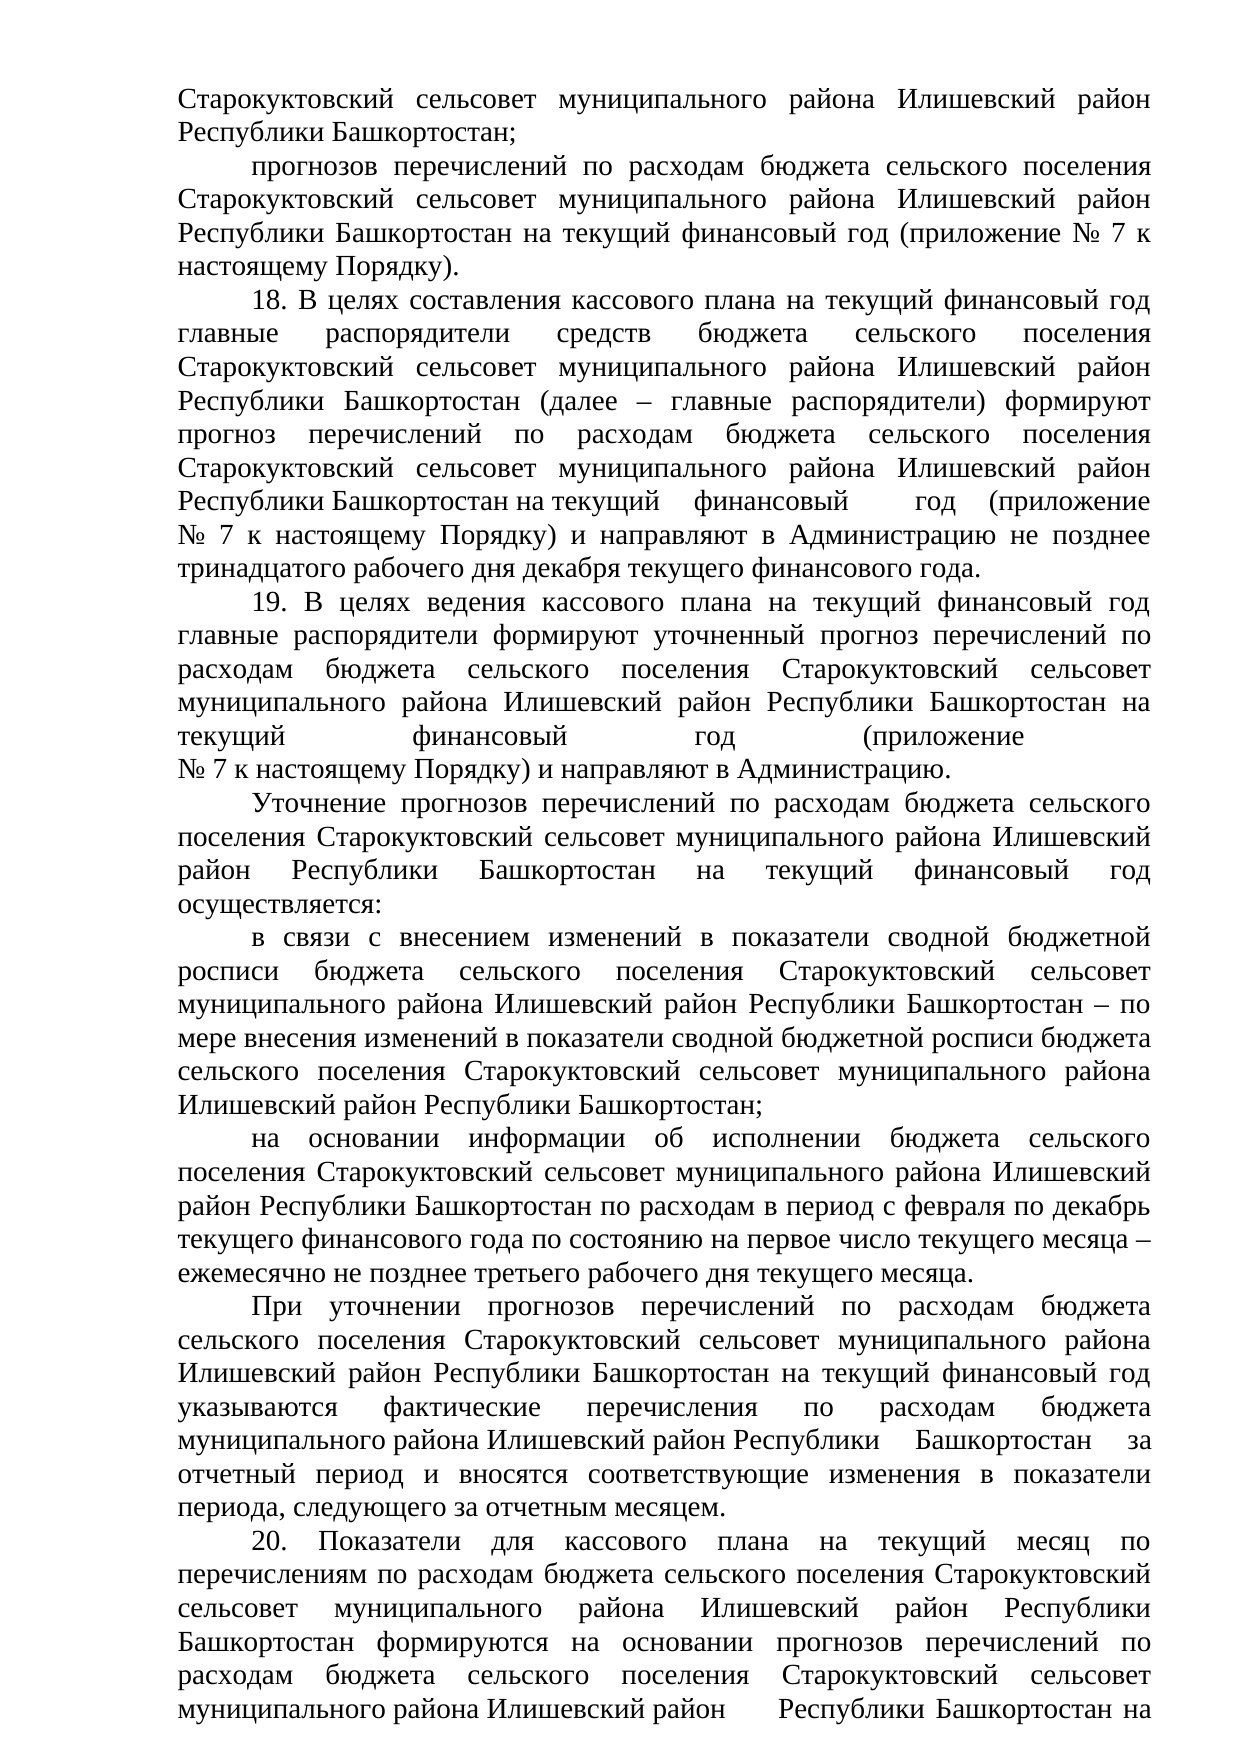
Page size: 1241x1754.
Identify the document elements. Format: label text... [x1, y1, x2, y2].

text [177, 1523, 1152, 1724]
text на основании информации об исполнении бюджета сельского поселения Старокуктовский сельсовет муниципального района Илишевский район Республики Башкортостан по расходам в период с февраля по декабрь текущего финансового года по состоянию на первое число текущего месяца – ежемесячно не позднее третьего рабочего дня текущего месяца. [177, 1121, 1152, 1288]
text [177, 81, 1152, 148]
text прогнозов перечислений по расходам бюджета сельского поселения Старокуктовский сельсовет муниципального района Илишевский район Республики Башкортостан на текущий финансовый год (приложение № 7 к настоящему Порядку). [177, 148, 1152, 282]
text в связи с внесением изменений в показатели сводной бюджетной росписи бюджета сельского поселения Старокуктовский сельсовет муниципального района Илишевский район Республики Башкортостан – по мере внесения изменений в показатели сводной бюджетной росписи бюджета сельского поселения Старокуктовский сельсовет муниципального района Илишевский район Республики Башкортостан; [177, 919, 1152, 1121]
text 19. В целях ведения кассового плана на текущий финансовый год главные распорядители формируют уточненный прогноз перечислений по расходам бюджета сельского поселения Старокуктовский сельсовет муниципального района Илишевский район Республики Башкортостан на текущий финансовый год (приложение № 7 к настоящему Порядку) и направляют в Администрацию. [177, 584, 1152, 785]
text Уточнение прогнозов перечислений по расходам бюджета сельского поселения Старокуктовский сельсовет муниципального района Илишевский район Республики Башкортостан на текущий финансовый год осуществляется: [177, 785, 1152, 919]
text 18. В целях составления кассового плана на текущий финансовый год главные распорядители средств бюджета сельского поселения Старокуктовский сельсовет муниципального района Илишевский район Республики Башкортостан (далее – главные распорядители) формируют прогноз перечислений по расходам бюджета сельского поселения Старокуктовский сельсовет муниципального района Илишевский район Республики Башкортостан на текущий финансовый год (приложение № 7 к настоящему Порядку) и направляют в Администрацию не позднее тринадцатого рабочего дня декабря текущего финансового года. [177, 282, 1152, 584]
text При уточнении прогнозов перечислений по расходам бюджета сельского поселения Старокуктовский сельсовет муниципального района Илишевский район Республики Башкортостан на текущий финансовый год указываются фактические перечисления по расходам бюджета муниципального района Илишевский район Республики Башкортостан за отчетный период и вносятся соответствующие изменения в показатели периода, следующего за отчетным месяцем. [177, 1288, 1152, 1523]
